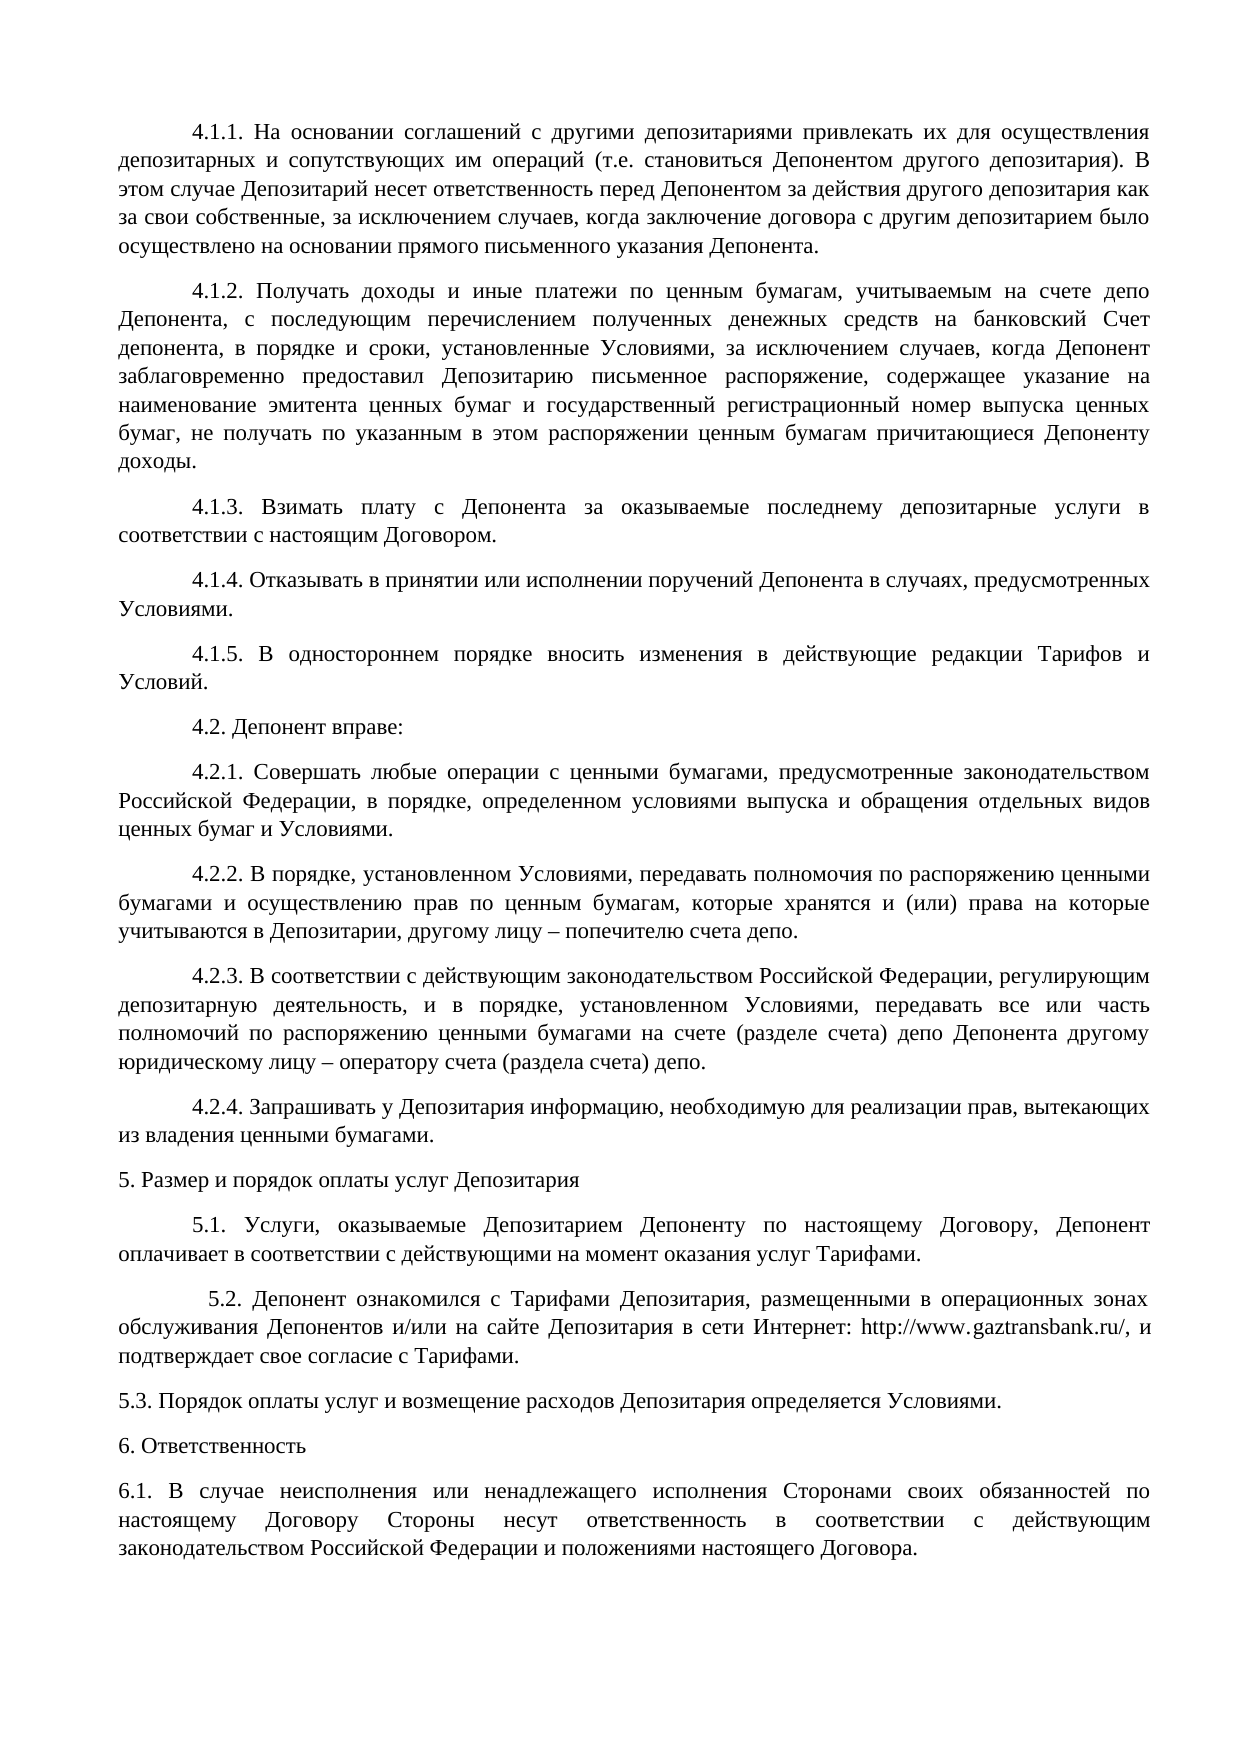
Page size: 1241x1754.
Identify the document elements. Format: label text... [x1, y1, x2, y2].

text 4.2.2. В порядке, установленном Условиями, передавать полномочия по распоряжению ценными бумагами и осуществлению прав по ценным бумагам, которые хранятся и (или) права на которые учитываются в Депозитарии, другому лицу – попечителю счета депо. [118, 860, 1152, 944]
text 6. Ответственность [118, 1432, 1152, 1458]
text 5. Размер и порядок оплаты услуг Депозитария [118, 1166, 1152, 1193]
text 4.2.1. Совершать любые операции с ценными бумагами, предусмотренные законодательством Российской Федерации, в порядке, определенном условиями выпуска и обращения отдельных видов ценных бумаг и Условиями. [118, 758, 1152, 842]
text 4.1.3. Взимать плату с Депонента за оказываемые последнему депозитарные услуги в соответствии с настоящим Договором. [118, 493, 1152, 547]
text 4.2. Депонент вправе: [118, 713, 1152, 740]
text 4.2.4. Запрашивать у Депозитария информацию, необходимую для реализации прав, вытекающих из владения ценными бумагами. [118, 1093, 1152, 1148]
text 5.1. Услуги, оказываемые Депозитарием Депоненту по настоящему Договору, Депонент оплачивает в соответствии с действующими на момент оказания услуг Тарифами. [118, 1211, 1152, 1266]
text 4.1.1. На основании соглашений с другими депозитариями привлекать их для осуществления депозитарных и сопутствующих им операций (т.е. становиться Депонентом другого депозитария). В этом случае Депозитарий несет ответственность перед Депонентом за действия другого депозитария как за свои собственные, за исключением случаев, когда заключение договора с другим депозитарием было осуществлено на основании прямого письменного указания Депонента. [118, 118, 1152, 258]
text 4.1.2. Получать доходы и иные платежи по ценным бумагам, учитываемым на счете депо Депонента, с последующим перечислением полученных денежных средств на банковский Счет депонента, в порядке и сроки, установленные Условиями, за исключением случаев, когда Депонент заблаговременно предоставил Депозитарию письменное распоряжение, содержащее указание на наименование эмитента ценных бумаг и государственный регистрационный номер выпуска ценных бумаг, не получать по указанным в этом распоряжении ценным бумагам причитающиеся Депоненту доходы. [118, 277, 1152, 474]
text 4.2.3. В соответствии с действующим законодательством Российской Федерации, регулирующим депозитарную деятельность, и в порядке, установленном Условиями, передавать все или часть полномочий по распоряжению ценными бумагами на счете (разделе счета) депо Депонента другому юридическому лицу – оператору счета (раздела счета) депо. [118, 962, 1152, 1074]
text 5.2. Депонент ознакомился с Тарифами Депозитария, размещенными в операционных зонах обслуживания Депонентов и/или на сайте Депозитария в сети Интернет: http://www.gaztransbank.ru/, и подтверждает свое согласие с Тарифами. [118, 1285, 1152, 1368]
text 6.1. В случае неисполнения или ненадлежащего исполнения Сторонами своих обязанностей по настоящему Договору Стороны несут ответственность в соответствии с действующим законодательством Российской Федерации и положениями настоящего Договора. [118, 1477, 1152, 1560]
text 5.3. Порядок оплаты услуг и возмещение расходов Депозитария определяется Условиями. [118, 1387, 1152, 1413]
text 4.1.5. В одностороннем порядке вносить изменения в действующие редакции Тарифов и Условий. [118, 640, 1152, 694]
text 4.1.4. Отказывать в принятии или исполнении поручений Депонента в случаях, предусмотренных Условиями. [118, 566, 1152, 621]
